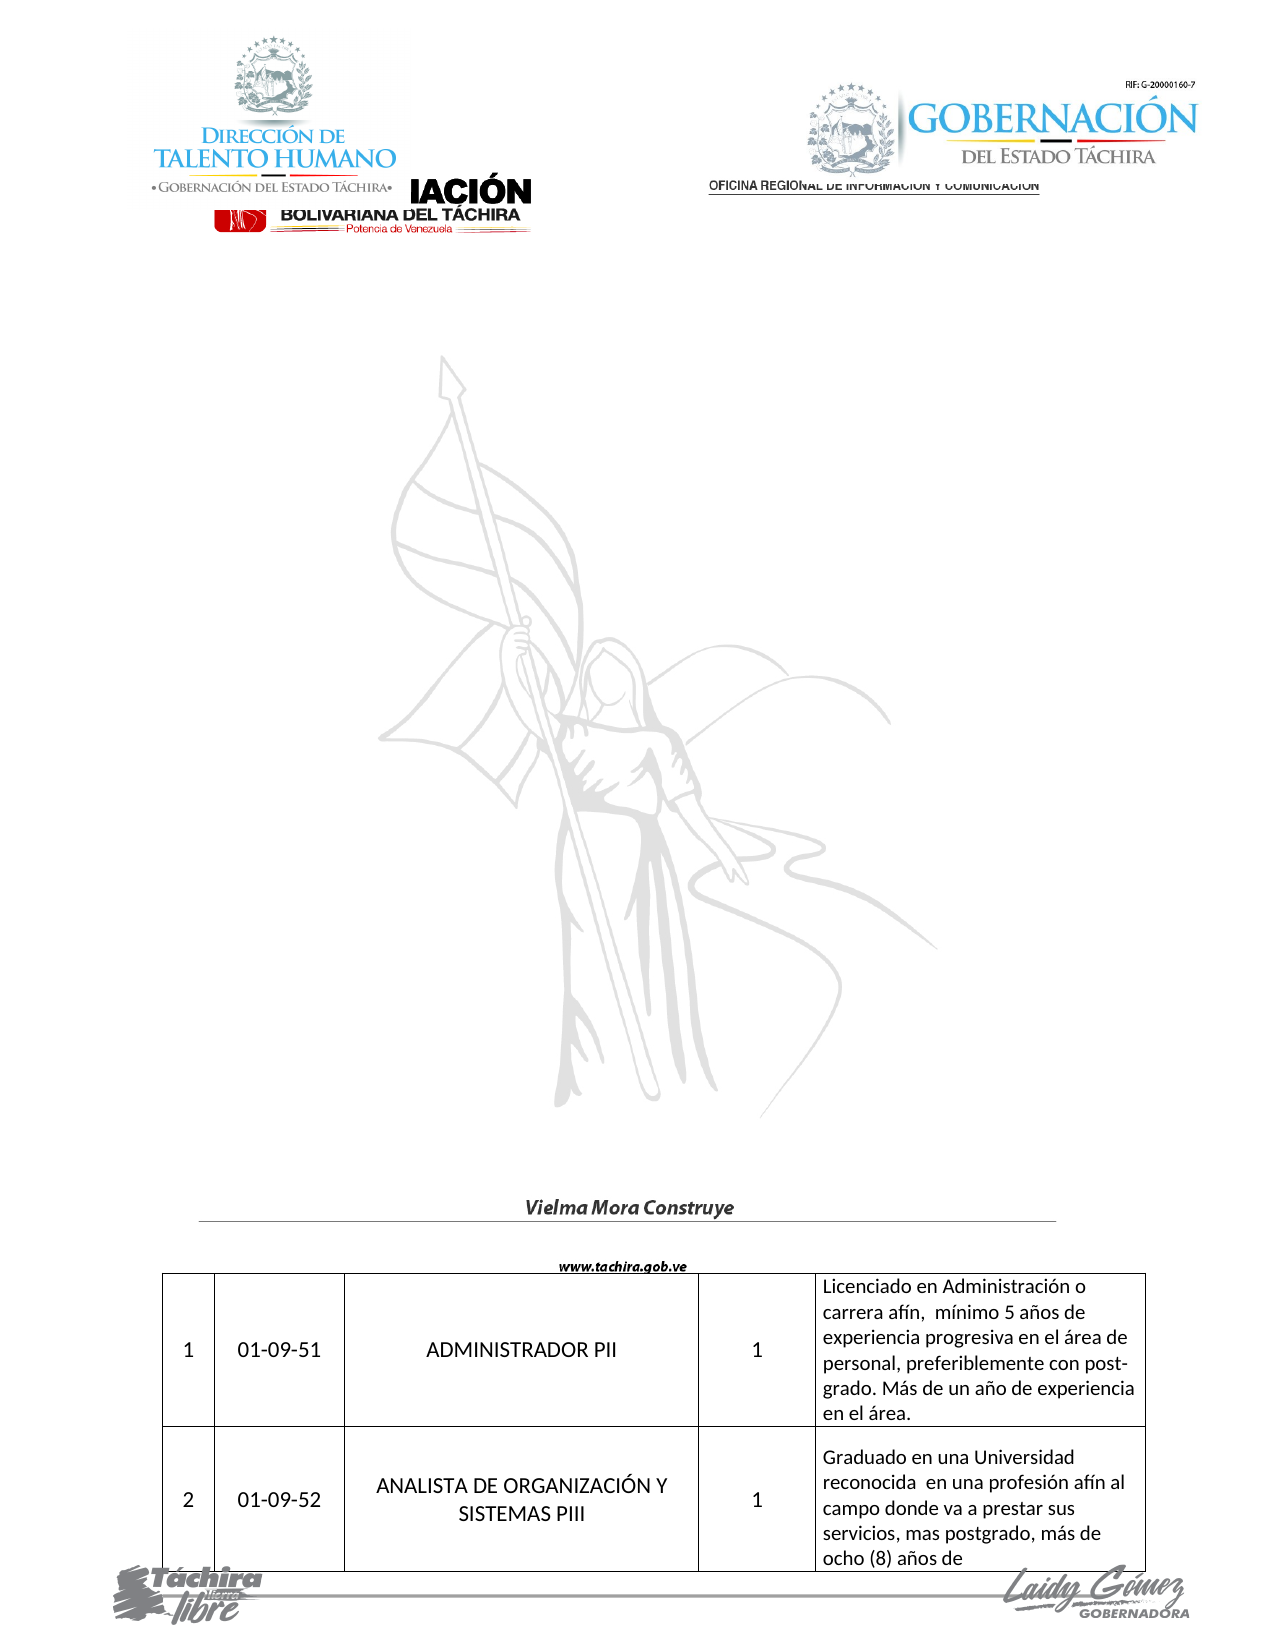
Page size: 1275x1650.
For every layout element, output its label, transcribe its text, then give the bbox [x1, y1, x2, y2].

table_cell ANALISTA DE ORGANIZACIÓN Y SISTEMAS PIII [345, 1427, 698, 1571]
picture [126, 28, 1208, 1273]
table_cell 01-09-51 [215, 1274, 344, 1426]
table_cell Graduado en una Universidad reconocida en una profesión afín al campo donde va a prestar sus servicios, mas postgrado, más de ocho (8) años de experiencia progresiva en trabajos de organización y sistemas. Más de un año de experiencia en el área. [816, 1427, 1145, 1571]
picture [107, 1562, 271, 1626]
table_cell 1 [699, 1274, 815, 1426]
table_cell ADMINISTRADOR PII [345, 1274, 698, 1426]
table_cell Licenciado en Administración o carrera afín, mínimo 5 años de experiencia progresiva en el área de personal, preferiblemente con post-grado. Más de un año de experiencia en el área. [816, 1274, 1145, 1426]
table_cell 1 [163, 1274, 214, 1426]
table_cell 2 [163, 1427, 214, 1562]
picture [1003, 1564, 1190, 1618]
table_cell 1 [699, 1427, 815, 1571]
table_cell 01-09-52 [215, 1427, 344, 1571]
